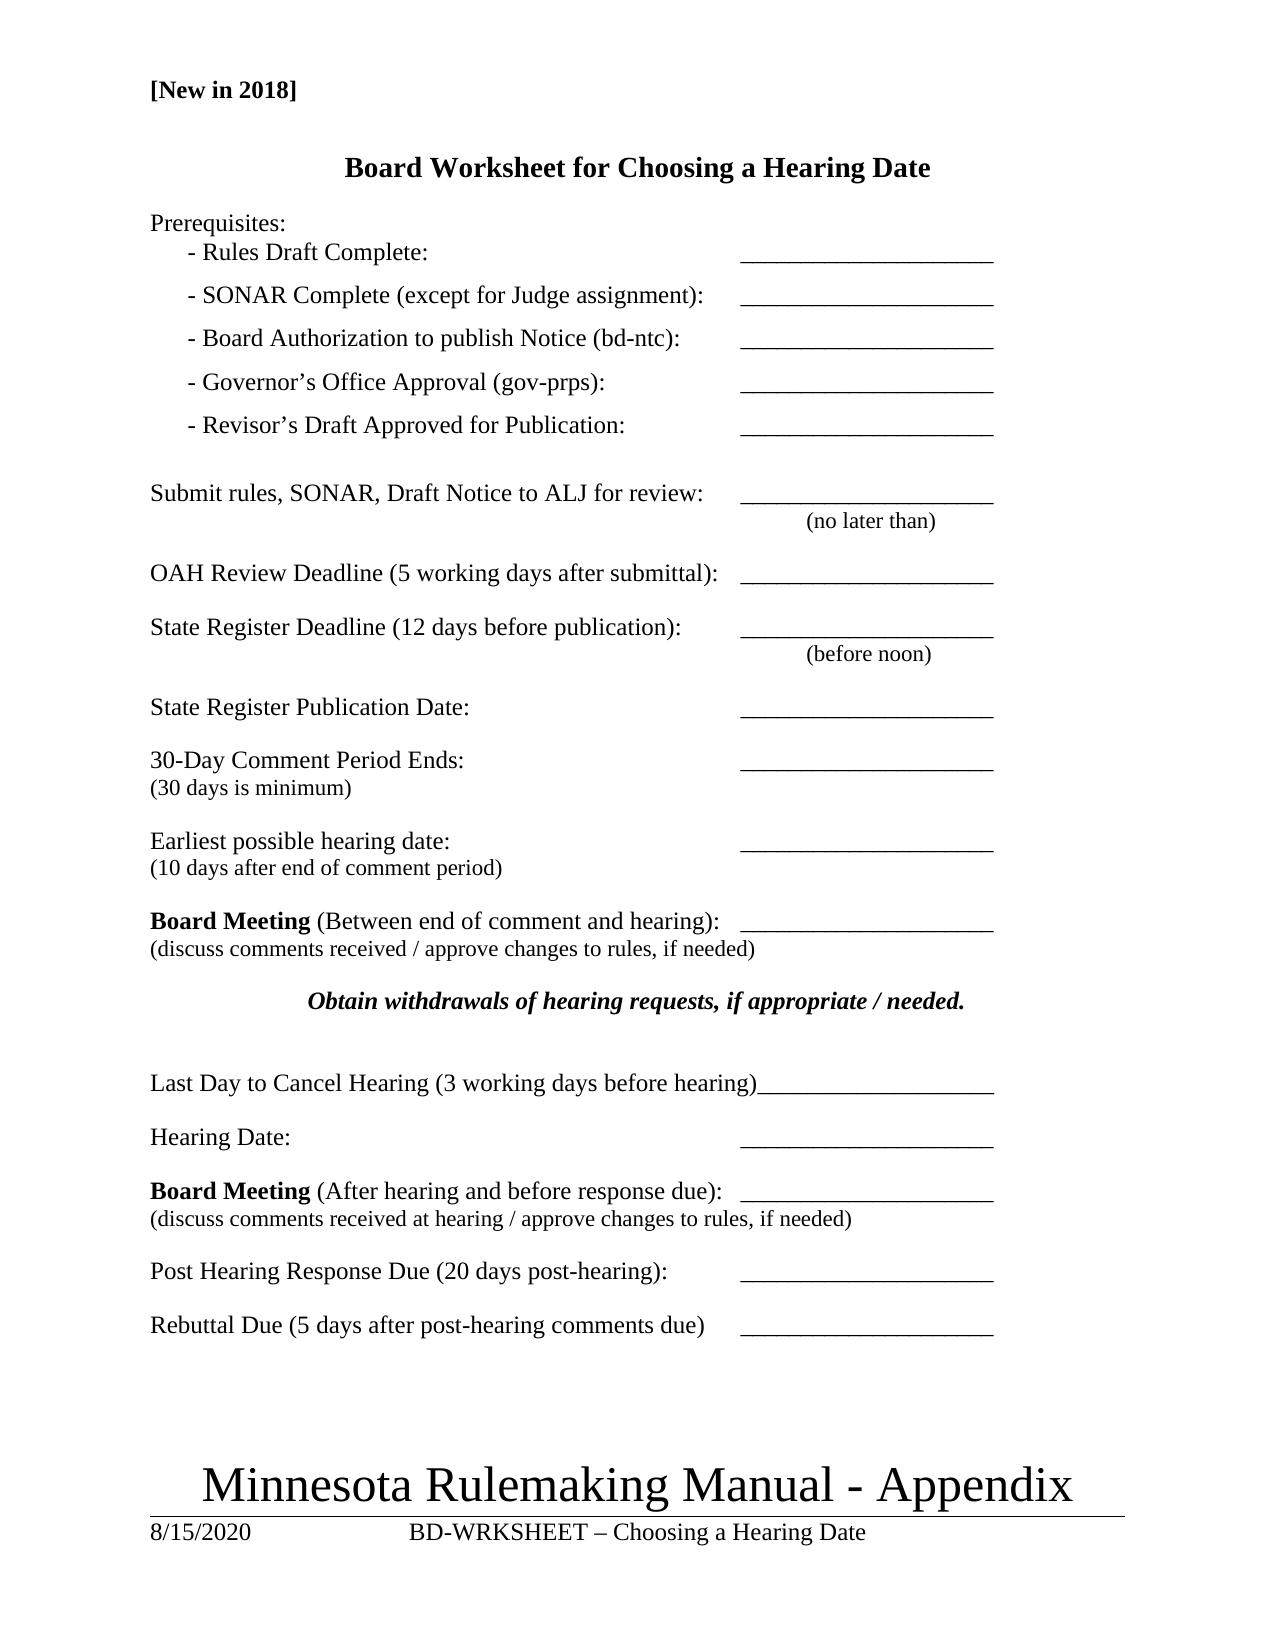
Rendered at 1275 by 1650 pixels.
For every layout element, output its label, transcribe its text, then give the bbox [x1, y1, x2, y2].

text (discuss comments received at hearing / approve changes to rules, if needed) [150, 1205, 1125, 1231]
text (30 days is minimum) [150, 774, 1125, 801]
text - Board Authorization to publish Notice (bd-ntc): [187, 323, 1125, 352]
text - Rules Draft Complete: [187, 237, 1125, 266]
text (10 days after end of comment period) [150, 854, 1125, 881]
text State Register Publication Date: [150, 692, 1125, 721]
text Board Meeting (Between end of comment and hearing): [150, 906, 1125, 934]
text OAH Review Deadline (5 working days after submittal): [150, 558, 1125, 587]
text Submit rules, SONAR, Draft Notice to ALJ for review: [150, 478, 1125, 507]
text Post Hearing Response Due (20 days post-hearing): [150, 1256, 1125, 1285]
text 30-Day Comment Period Ends: [150, 746, 1125, 774]
text - Revisor’s Draft Approved for Publication: [187, 410, 1125, 438]
text Rebuttal Due (5 days after post-hearing comments due) [150, 1310, 1125, 1338]
text - SONAR Complete (except for Judge assignment): [187, 280, 1125, 309]
text (discuss comments received / approve changes to rules, if needed) [150, 934, 1125, 961]
text (before noon) [806, 641, 1125, 667]
text Board Meeting (After hearing and before response due): [150, 1176, 1125, 1205]
text Board Worksheet for Choosing a Hearing Date [150, 150, 1125, 183]
text Hearing Date: [150, 1122, 1125, 1151]
text - Governor’s Office Approval (gov-prps): [187, 367, 1125, 395]
text State Register Deadline (12 days before publication): [150, 612, 1125, 641]
text Obtain withdrawals of hearing requests, if appropriate / needed. [150, 986, 1125, 1015]
text (no later than) [806, 507, 1125, 533]
text Last Day to Cancel Hearing (3 working days before hearing) [150, 1068, 1125, 1097]
text Prerequisites: [150, 208, 1125, 237]
text Earliest possible hearing date: [150, 826, 1125, 854]
